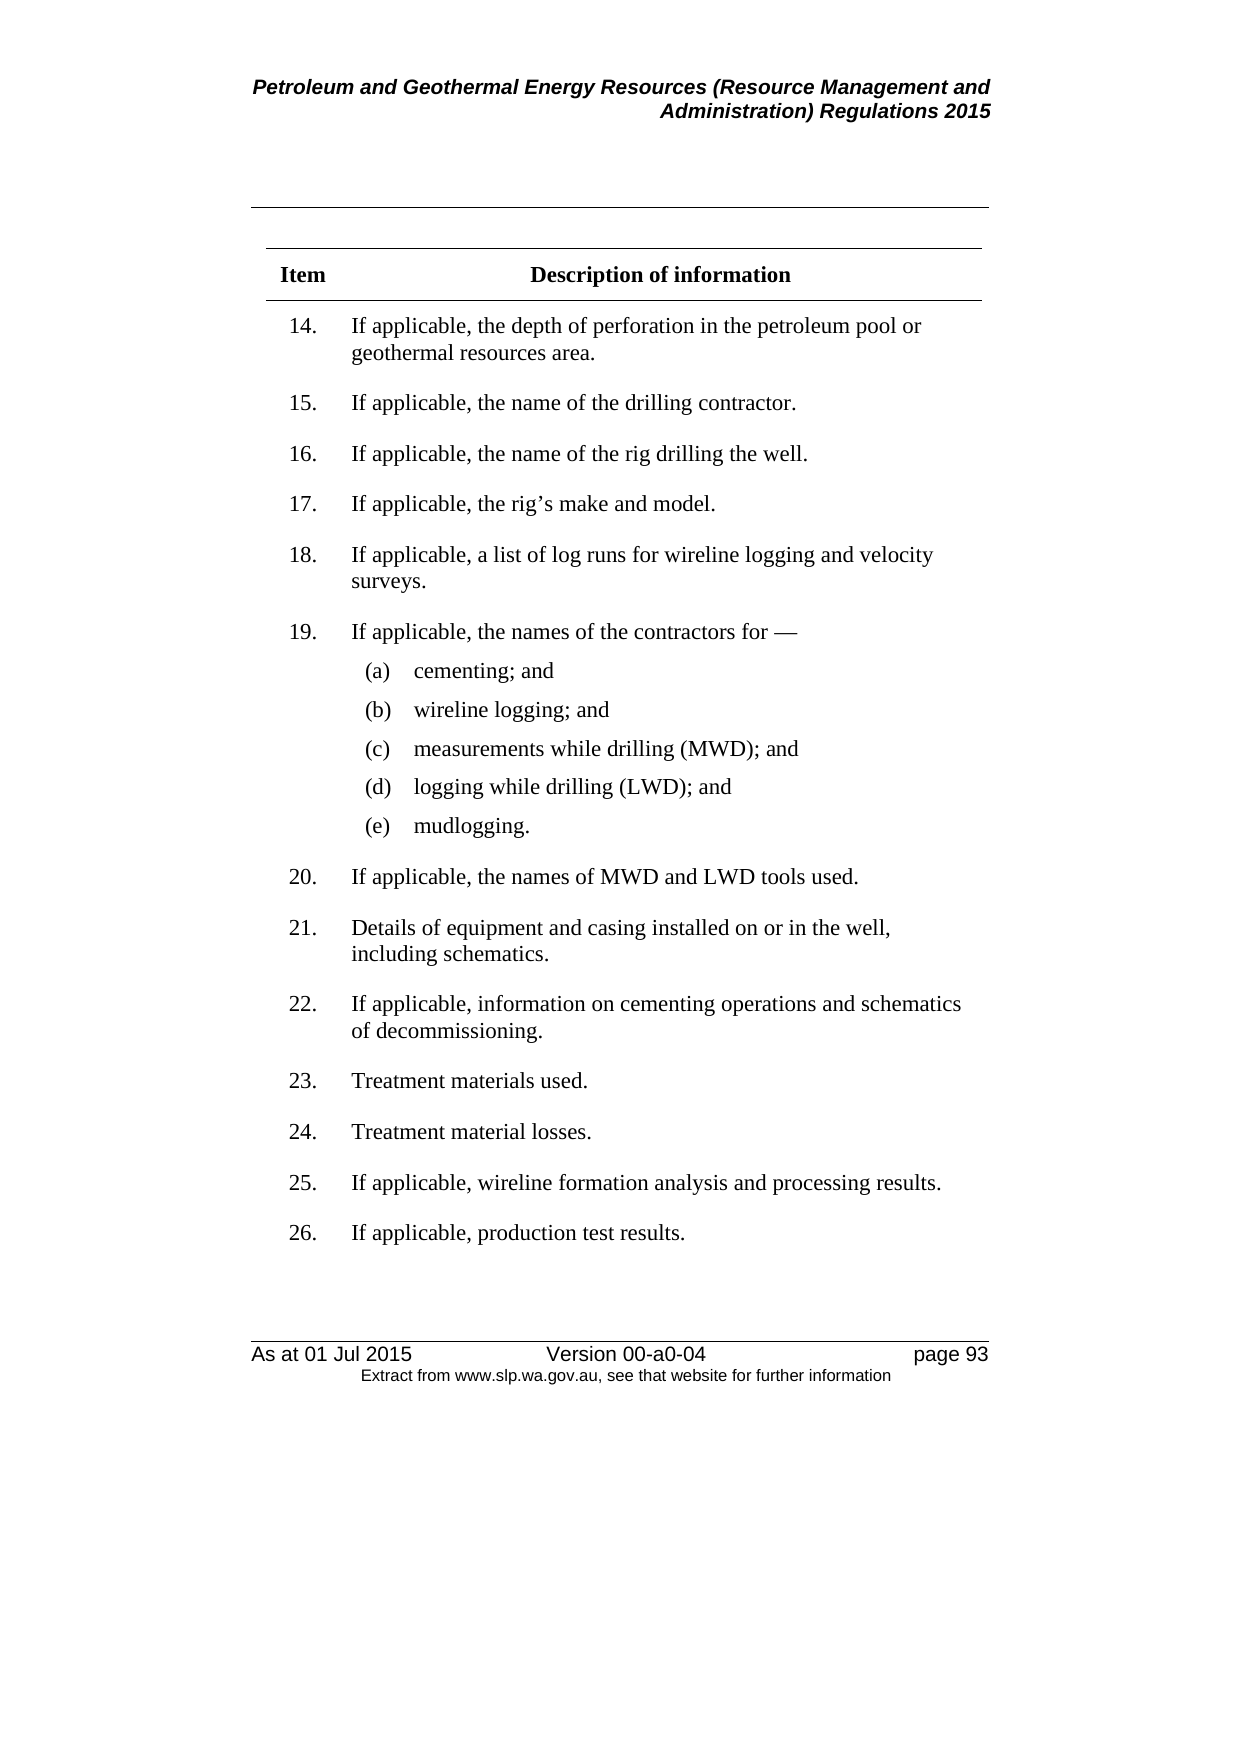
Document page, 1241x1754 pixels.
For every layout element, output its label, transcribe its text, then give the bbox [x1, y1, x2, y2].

table_cell 19. [266, 606, 340, 850]
table_cell 26. [266, 1207, 340, 1257]
table_cell 25. [266, 1156, 340, 1207]
table_cell 24. [266, 1106, 340, 1156]
table_cell If applicable, the name of the drilling contractor. [340, 377, 982, 427]
table_cell If applicable, wireline formation analysis and processing results. [340, 1156, 982, 1207]
table_cell If applicable, information on cementing operations and schematics of decommissioning. [340, 978, 982, 1055]
table_cell If applicable, a list of log runs for wireline logging and velocity surveys. [340, 529, 982, 606]
table_cell If applicable, the depth of perforation in the petroleum pool or geothermal resources area. [340, 301, 982, 377]
table_cell If applicable, production test results. [340, 1207, 982, 1257]
table_cell 21. [266, 901, 340, 978]
table_cell Treatment material losses. [340, 1106, 982, 1156]
table_cell If applicable, the names of the contractors for — (a) cementing; and (b) wireline logging; and (c) measurements while drilling (MWD); and (d) logging while drilling (LWD); and (e) mudlogging. [340, 606, 982, 850]
table_cell 16. [266, 427, 340, 478]
table_cell 18. [266, 529, 340, 606]
table_cell 17. [266, 478, 340, 528]
table_cell 20. [266, 850, 340, 901]
table_cell 15. [266, 377, 340, 427]
table_cell 22. [266, 978, 340, 1055]
table_cell If applicable, the rig’s make and model. [340, 478, 982, 528]
table_cell Details of equipment and casing installed on or in the well, including schematics. [340, 901, 982, 978]
table_cell 23. [266, 1055, 340, 1106]
table_cell Treatment materials used. [340, 1055, 982, 1106]
table_header Description of information [340, 249, 982, 300]
table_header Item [266, 249, 340, 300]
table_cell 14. [266, 301, 340, 377]
table_cell If applicable, the names of MWD and LWD tools used. [340, 850, 982, 901]
table_cell If applicable, the name of the rig drilling the well. [340, 427, 982, 478]
